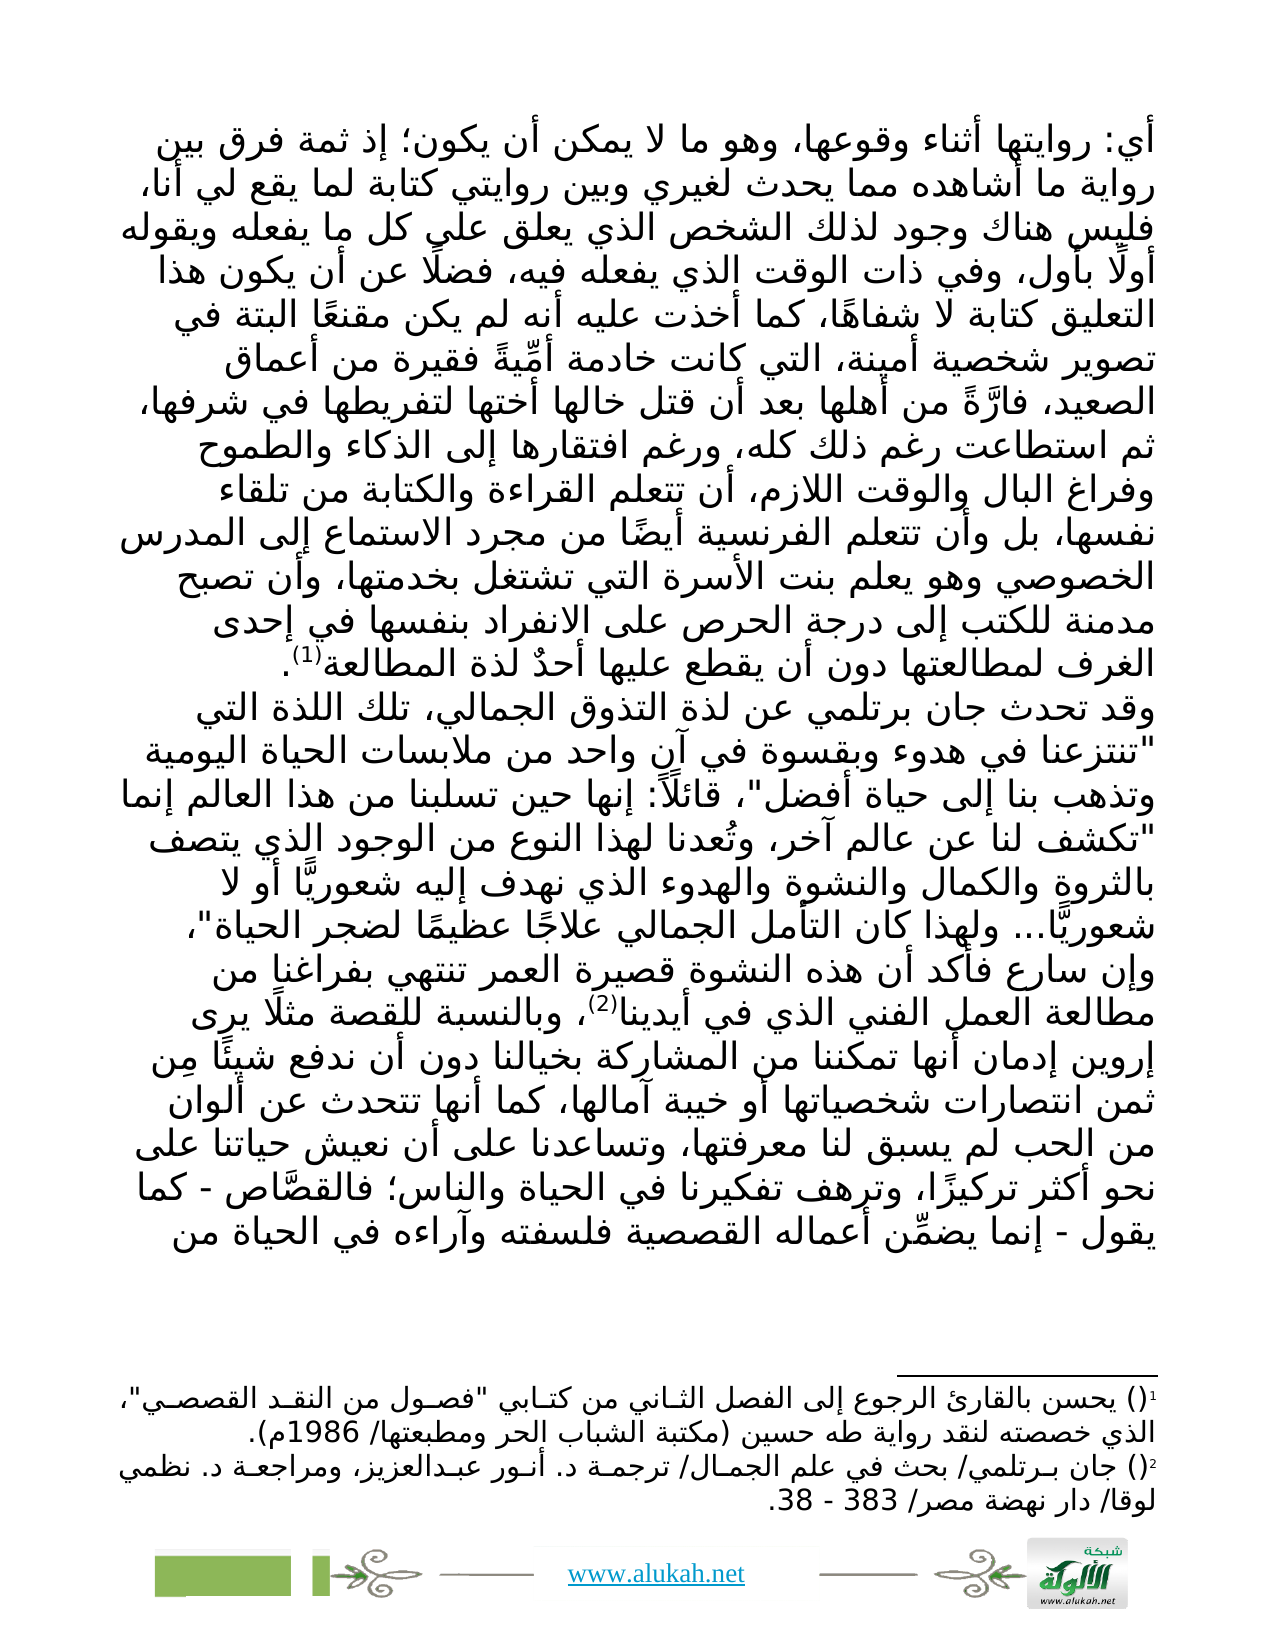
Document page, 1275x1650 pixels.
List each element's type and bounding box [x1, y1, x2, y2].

picture [153, 1534, 1129, 1616]
text [118, 118, 1157, 686]
text [118, 686, 1157, 1253]
